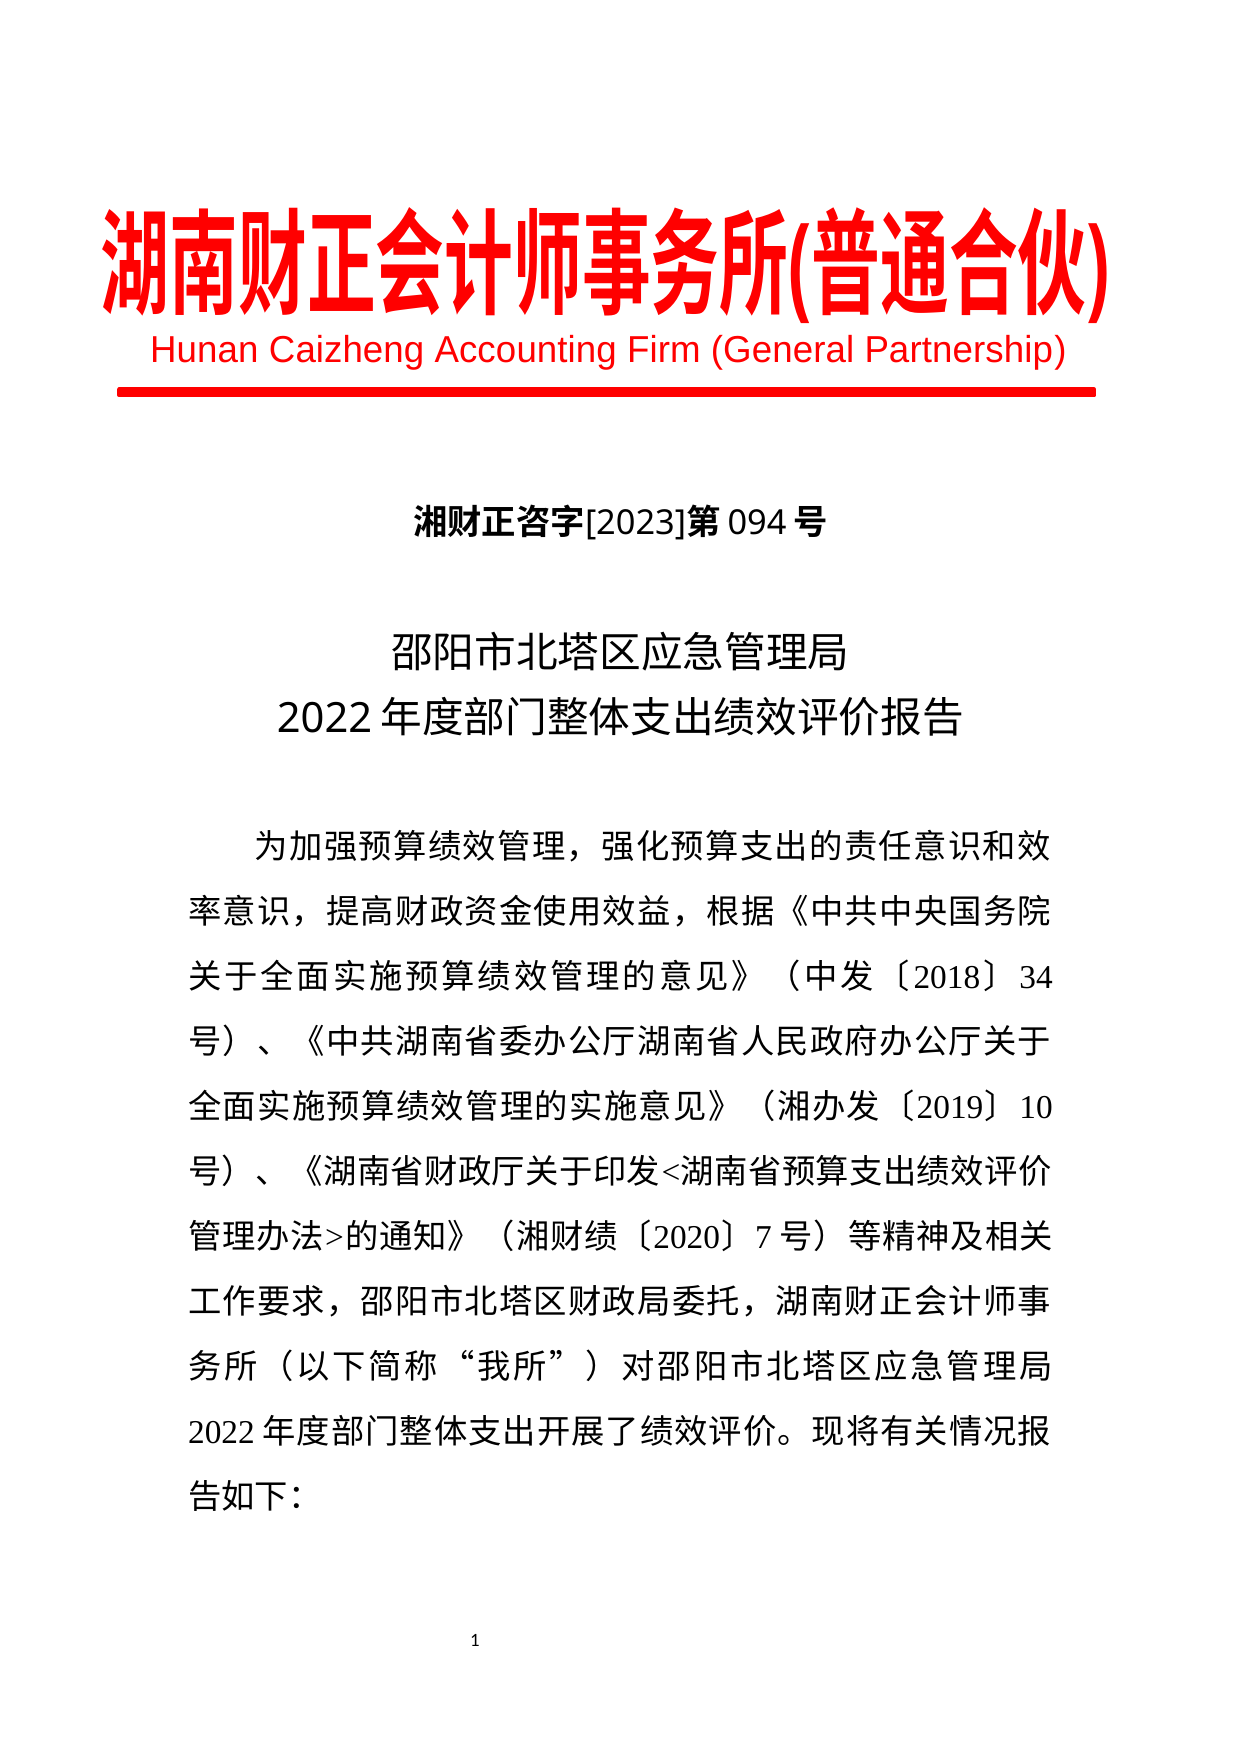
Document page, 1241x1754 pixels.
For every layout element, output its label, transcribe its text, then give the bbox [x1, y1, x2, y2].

text 邵阳市北塔区应急管理局 [188, 617, 1052, 682]
text 为加强预算绩效管理，强化预算支出的责任意识和效率意识，提高财政资金使用效益，根据《中共中央国务院关于全面实施预算绩效管理的意见》（中发〔2018〕34号）、《中共湖南省委办公厅湖南省人民政府办公厅关于全面实施预算绩效管理的实施意见》（湘办发〔2019〕10号）、《湖南省财政厅关于印发<湖南省预算支出绩效评价管理办法>的通知》（湘财绩〔2020〕7号）等精神及相关工作要求，邵阳市北塔区财政局委托，湖南财正会计师事务所（以下简称“我所”）对邵阳市北塔区应急管理局2022年度部门整体支出开展了绩效评价。现将有关情况报告如下： [188, 812, 1052, 1527]
text 湘财正咨字[2023]第094号 [188, 487, 1052, 552]
text 2022年度部门整体支出绩效评价报告 [188, 682, 1052, 747]
